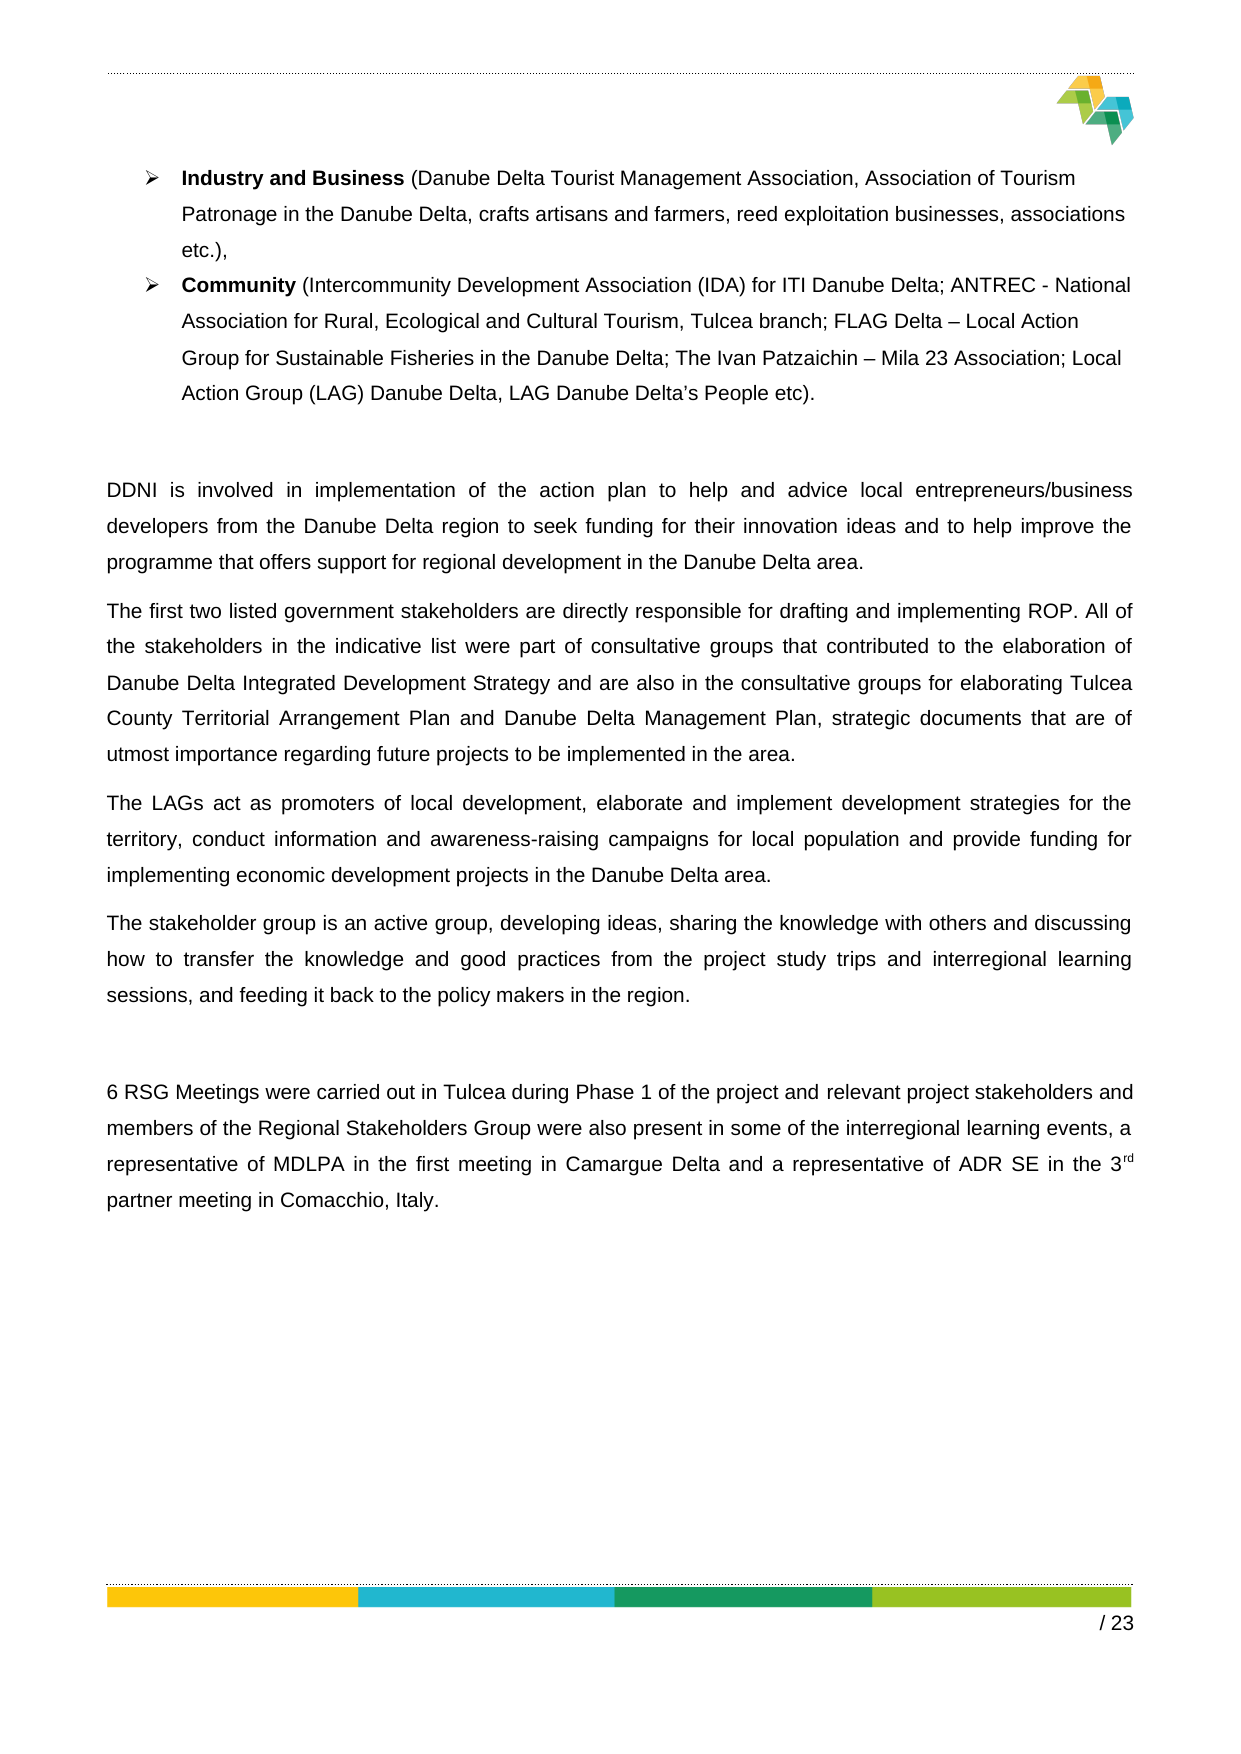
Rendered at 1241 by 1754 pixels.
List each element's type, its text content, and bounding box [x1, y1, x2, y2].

text 6 RSG Meetings were carried out in Tulcea during Phase 1 of the project and relevant project stakeholders and members of the Regional Stakeholders Group were also present in some of the interregional learning events, a representative of MDLPA in the first meeting in Camargue Delta and a representative of ADR SE in the 3rd partner meeting in Comacchio, Italy. [106, 1080, 1134, 1211]
picture [106, 1587, 1134, 1610]
text The LAGs act as promoters of local development, elaborate and implement development strategies for the territory, conduct information and awareness-raising campaigns for local population and provide funding for implementing economic development projects in the Danube Delta area. [106, 791, 1134, 886]
picture [1054, 73, 1134, 147]
text DDNI is involved in implementation of the action plan to help and advice local entrepreneurs/business developers from the Danube Delta region to seek funding for their innovation ideas and to help improve the programme that offers support for regional development in the Danube Delta area. [106, 478, 1134, 574]
list Industry and Business (Danube Delta Tourist Management Association, Association of Tourism Patronage in the Danube Delta, crafts artisans and farmers, reed exploitation businesses, associations etc.), [144, 165, 1134, 261]
text The stakeholder group is an active group, developing ideas, sharing the knowledge with others and discussing how to transfer the knowledge and good practices from the project study trips and interregional learning sessions, and feeding it back to the policy makers in the region. [106, 911, 1134, 1007]
text The first two listed government stakeholders are directly responsible for drafting and implementing ROP. All of the stakeholders in the indicative list were part of consultative groups that contributed to the elaboration of Danube Delta Integrated Development Strategy and are also in the consultative groups for elaborating Tulcea County Territorial Arrangement Plan and Danube Delta Management Plan, strategic documents that are of utmost importance regarding future projects to be implemented in the area. [106, 598, 1134, 766]
list Community (Intercommunity Development Association (IDA) for ITI Danube Delta; ANTREC - National Association for Rural, Ecological and Cultural Tourism, Tulcea branch; FLAG Delta – Local Action Group for Sustainable Fisheries in the Danube Delta; The Ivan Patzaichin – Mila 23 Association; Local Action Group (LAG) Danube Delta, LAG Danube Delta’s People etc). [144, 273, 1134, 405]
